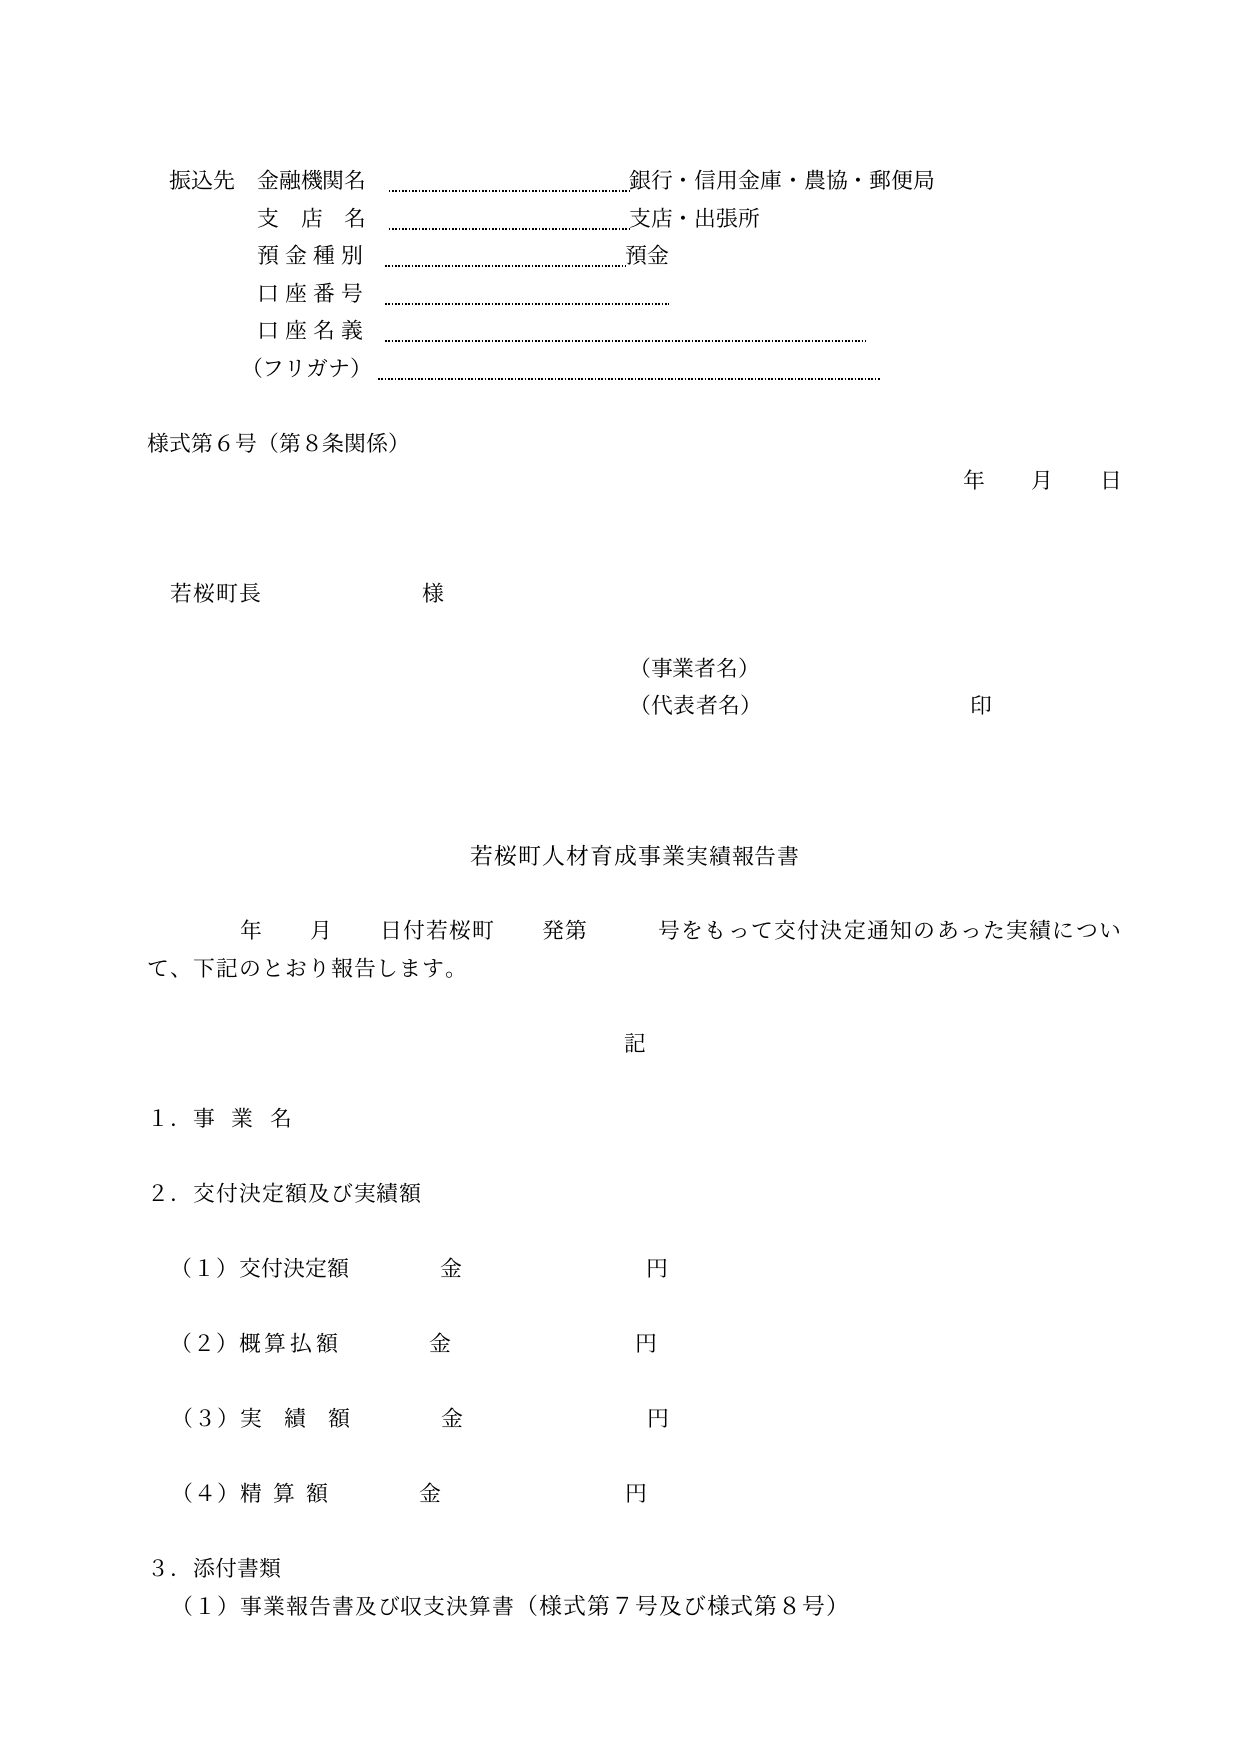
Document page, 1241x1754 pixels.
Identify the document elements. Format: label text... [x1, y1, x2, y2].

text 振込先 金融機関名 銀行・信用金庫・農協・郵便局 [148, 161, 1122, 198]
text 若桜町長 様 [148, 573, 1122, 611]
text 若桜町人材育成事業実績報告書 [148, 836, 1122, 873]
text １．事業名 [148, 1098, 1122, 1136]
text 様式第６号（第８条関係） [148, 423, 1122, 461]
text （１）交付決定額 金 円 [148, 1248, 1122, 1286]
text （事業者名） [148, 648, 1122, 686]
text 口座名義 [148, 311, 1122, 348]
text （３）実 績 額 金 円 [148, 1398, 1122, 1436]
text 口座番号 [148, 273, 1122, 311]
text 年 月 日付若桜町 発第 号をもって交付決定通知のあった実績について、下記のとおり報告します。 [148, 911, 1122, 986]
text （代表者名） 印 [148, 686, 1122, 723]
text （フリガナ） [148, 348, 1122, 386]
text 記 [148, 1023, 1122, 1061]
text ２．交付決定額及び実績額 [148, 1173, 1122, 1211]
text ３．添付書類 [148, 1548, 1122, 1586]
text 預金種別 預金 [148, 236, 1122, 273]
text （１）事業報告書及び収支決算書（様式第７号及び様式第８号） [148, 1586, 1122, 1623]
text 支 店 名 支店・出張所 [148, 198, 1122, 236]
text （４）精算額 金 円 [148, 1473, 1122, 1511]
text 年 月 日 [148, 461, 1122, 498]
text （２）概算払額 金 円 [148, 1323, 1122, 1361]
